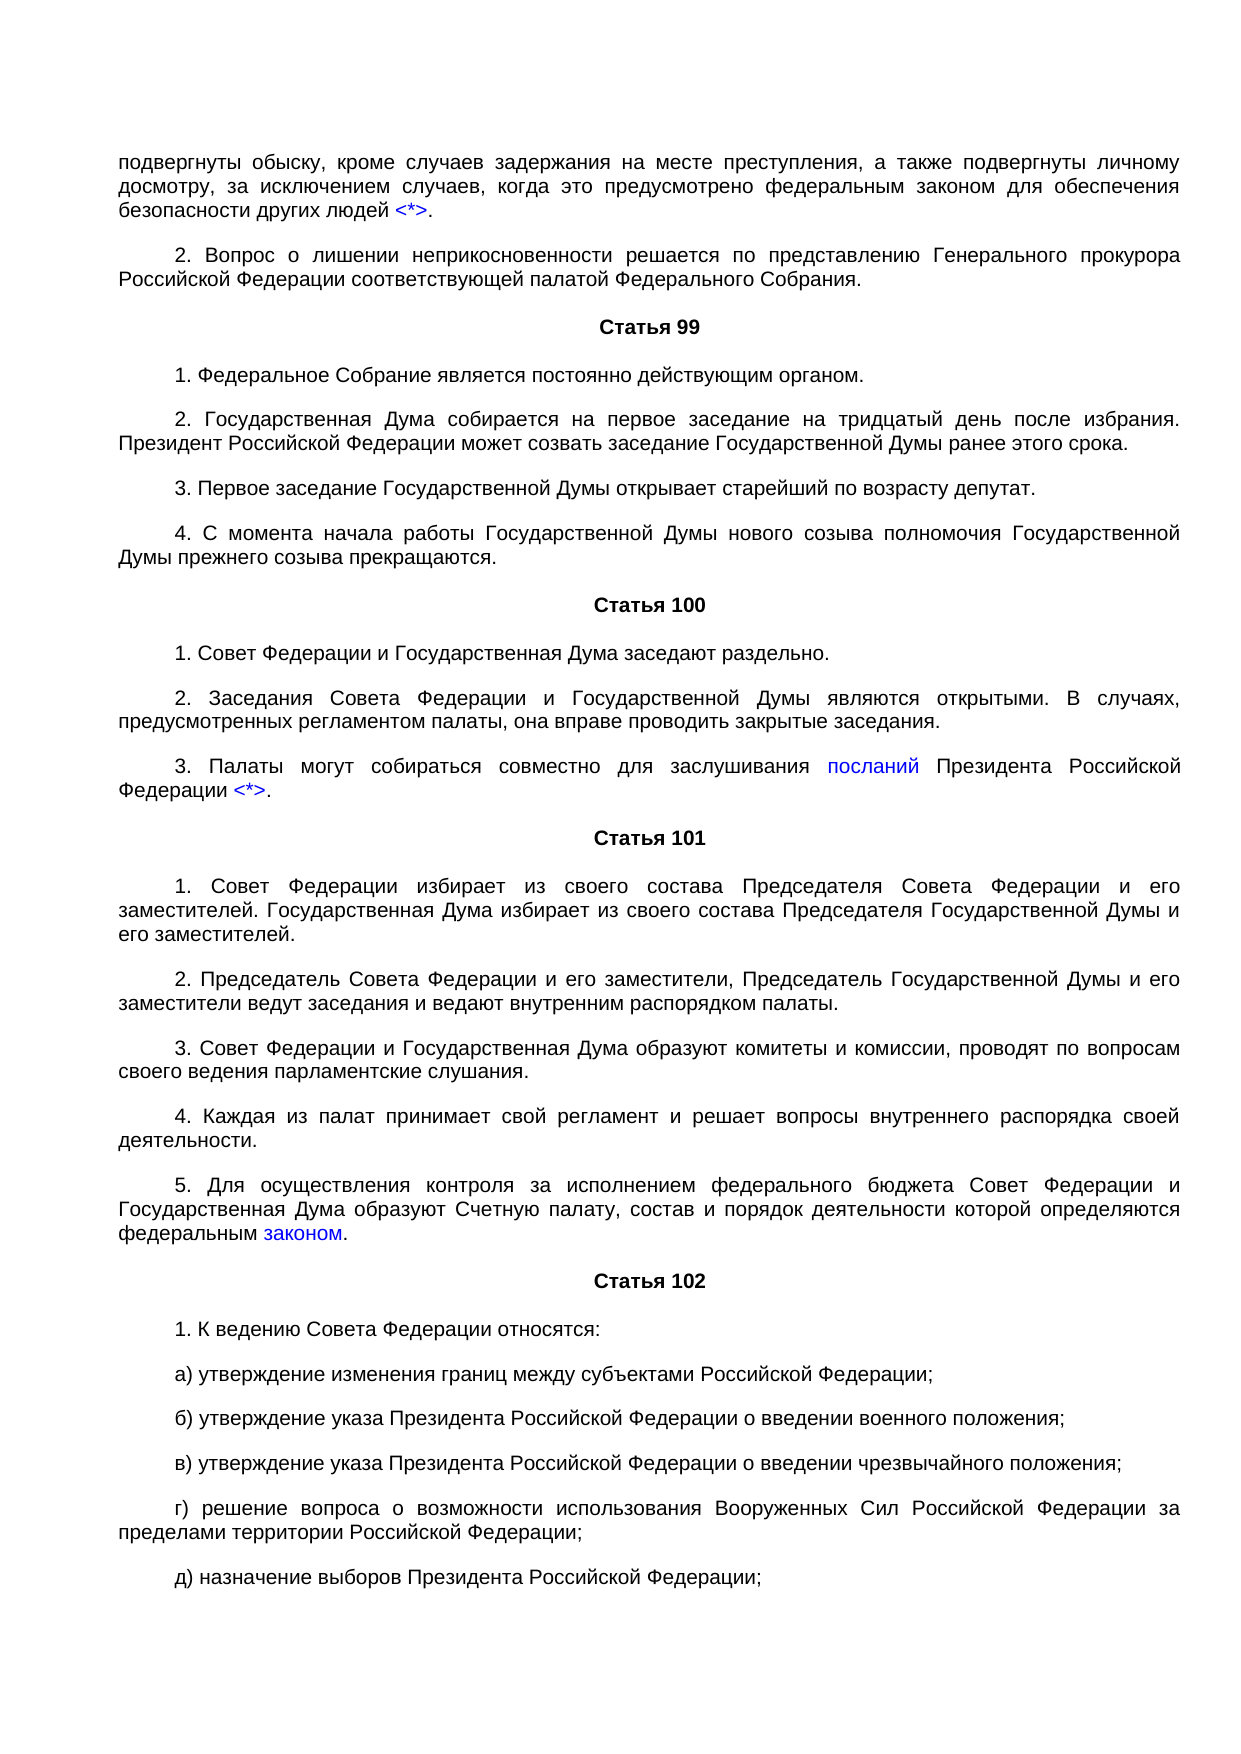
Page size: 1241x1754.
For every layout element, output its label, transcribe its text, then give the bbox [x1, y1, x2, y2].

text 5. Для осуществления контроля за исполнением федерального бюджета Совет Федерации и Государственная Дума образуют Счетную палату, состав и порядок деятельности которой определяются федеральным законом. [118, 1173, 1181, 1245]
text 3. Палаты могут собираться совместно для заслушивания посланий Президента Российской Федерации <*>. [118, 754, 1181, 802]
text 1. Совет Федерации и Государственная Дума заседают раздельно. [118, 641, 1181, 664]
text 3. Совет Федерации и Государственная Дума образуют комитеты и комиссии, проводят по вопросам своего ведения парламентские слушания. [118, 1035, 1181, 1083]
text в) утверждение указа Президента Российской Федерации о введении чрезвычайного положения; [118, 1451, 1181, 1475]
text а) утверждение изменения границ между субъектами Российской Федерации; [118, 1361, 1181, 1385]
title Статья 102 [118, 1269, 1181, 1293]
text 4. Каждая из палат принимает свой регламент и решает вопросы внутреннего распорядка своей деятельности. [118, 1104, 1181, 1152]
text 1. К ведению Совета Федерации относятся: [118, 1317, 1181, 1341]
text 1. Совет Федерации избирает из своего состава Председателя Совета Федерации и его заместителей. Государственная Дума избирает из своего состава Председателя Государственной Думы и его заместителей. [118, 874, 1181, 946]
text 2. Заседания Совета Федерации и Государственной Думы являются открытыми. В случаях, предусмотренных регламентом палаты, она вправе проводить закрытые заседания. [118, 685, 1181, 733]
text г) решение вопроса о возможности использования Вооруженных Сил Российской Федерации за пределами территории Российской Федерации; [118, 1496, 1181, 1544]
text д) назначение выборов Президента Российской Федерации; [118, 1564, 1181, 1588]
text 1. Федеральное Собрание является постоянно действующим органом. [118, 362, 1181, 386]
title Статья 101 [118, 826, 1181, 850]
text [118, 150, 1181, 222]
text 3. Первое заседание Государственной Думы открывает старейший по возрасту депутат. [118, 476, 1181, 500]
text 2. Государственная Дума собирается на первое заседание на тридцатый день после избрания. Президент Российской Федерации может созвать заседание Государственной Думы ранее этого срока. [118, 407, 1181, 455]
title Статья 100 [118, 593, 1181, 617]
text 4. С момента начала работы Государственной Думы нового созыва полномочия Государственной Думы прежнего созыва прекращаются. [118, 521, 1181, 569]
text 2. Вопрос о лишении неприкосновенности решается по представлению Генерального прокурора Российской Федерации соответствующей палатой Федерального Собрания. [118, 243, 1181, 291]
text 2. Председатель Совета Федерации и его заместители, Председатель Государственной Думы и его заместители ведут заседания и ведают внутренним распорядком палаты. [118, 967, 1181, 1014]
text б) утверждение указа Президента Российской Федерации о введении военного положения; [118, 1406, 1181, 1430]
title Статья 99 [118, 314, 1181, 338]
